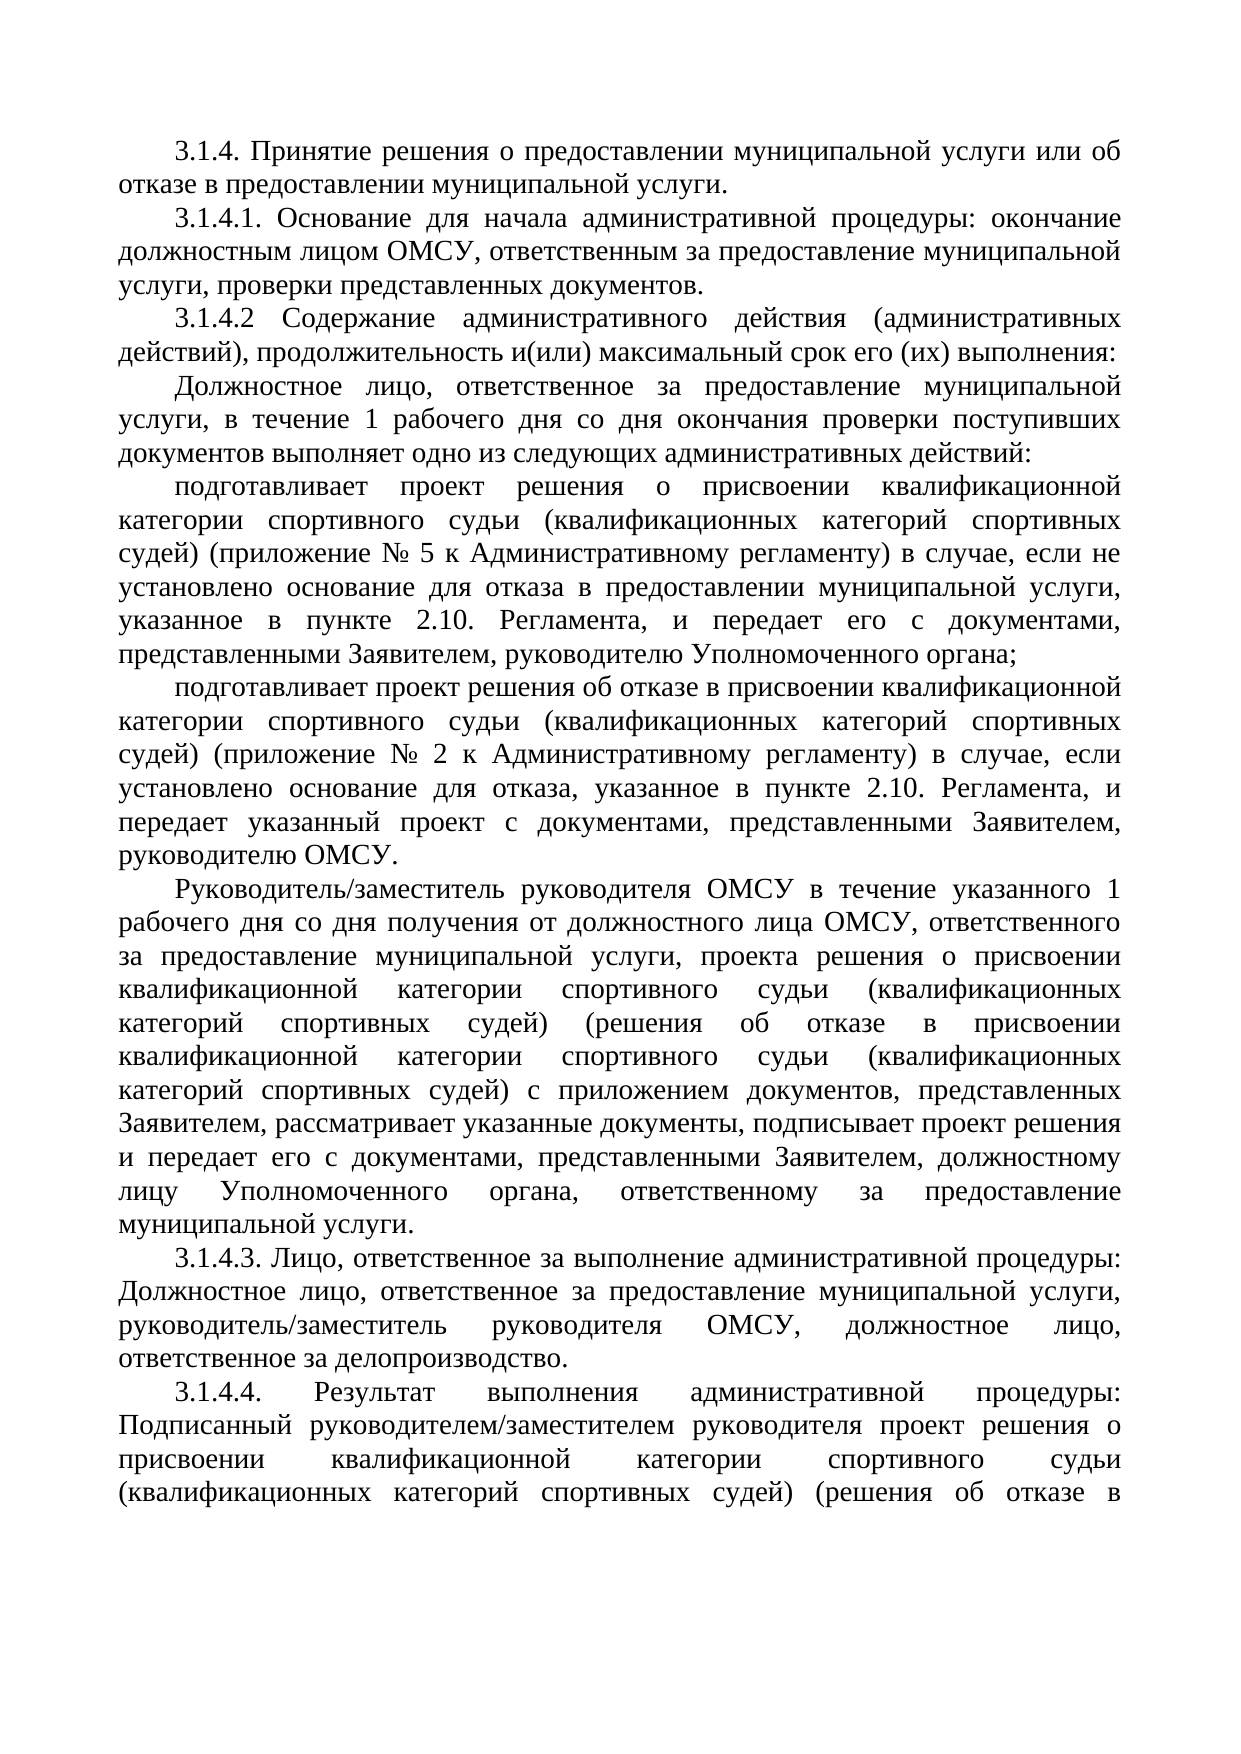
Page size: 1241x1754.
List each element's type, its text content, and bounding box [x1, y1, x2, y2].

text 3.1.4. Принятие решения о предоставлении муниципальной услуги или об отказе в предоставлении муниципальной услуги. [118, 133, 1122, 200]
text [118, 1374, 1122, 1508]
text 3.1.4.3. Лицо, ответственное за выполнение административной процедуры: Должностное лицо, ответственное за предоставление муниципальной услуги, руководитель/заместитель руководителя ОМСУ, должностное лицо, ответственное за делопроизводство. [118, 1240, 1122, 1374]
text Руководитель/заместитель руководителя ОМСУ в течение указанного 1 рабочего дня со дня получения от должностного лица ОМСУ, ответственного за предоставление муниципальной услуги, проекта решения о присвоении квалификационной категории спортивного судьи (квалификационных категорий спортивных судей) (решения об отказе в присвоении квалификационной категории спортивного судьи (квалификационных категорий спортивных судей) с приложением документов, представленных Заявителем, рассматривает указанные документы, подписывает проект решения и передает его с документами, представленными Заявителем, должностному лицу Уполномоченного органа, ответственному за предоставление муниципальной услуги. [118, 871, 1122, 1240]
text подготавливает проект решения о присвоении квалификационной категории спортивного судьи (квалификационных категорий спортивных судей) (приложение № 5 к Административному регламенту) в случае, если не установлено основание для отказа в предоставлении муниципальной услуги, указанное в пункте 2.10. Регламента, и передает его с документами, представленными Заявителем, руководителю Уполномоченного органа; [118, 468, 1122, 669]
text 3.1.4.2 Содержание административного действия (административных действий), продолжительность и(или) максимальный срок его (их) выполнения: [118, 301, 1122, 368]
text Должностное лицо, ответственное за предоставление муниципальной услуги, в течение 1 рабочего дня со дня окончания проверки поступивших документов выполняет одно из следующих административных действий: [118, 368, 1122, 468]
text подготавливает проект решения об отказе в присвоении квалификационной категории спортивного судьи (квалификационных категорий спортивных судей) (приложение № 2 к Административному регламенту) в случае, если установлено основание для отказа, указанное в пункте 2.10. Регламента, и передает указанный проект с документами, представленными Заявителем, руководителю ОМСУ. [118, 669, 1122, 871]
text 3.1.4.1. Основание для начала административной процедуры: окончание должностным лицом ОМСУ, ответственным за предоставление муниципальной услуги, проверки представленных документов. [118, 200, 1122, 301]
